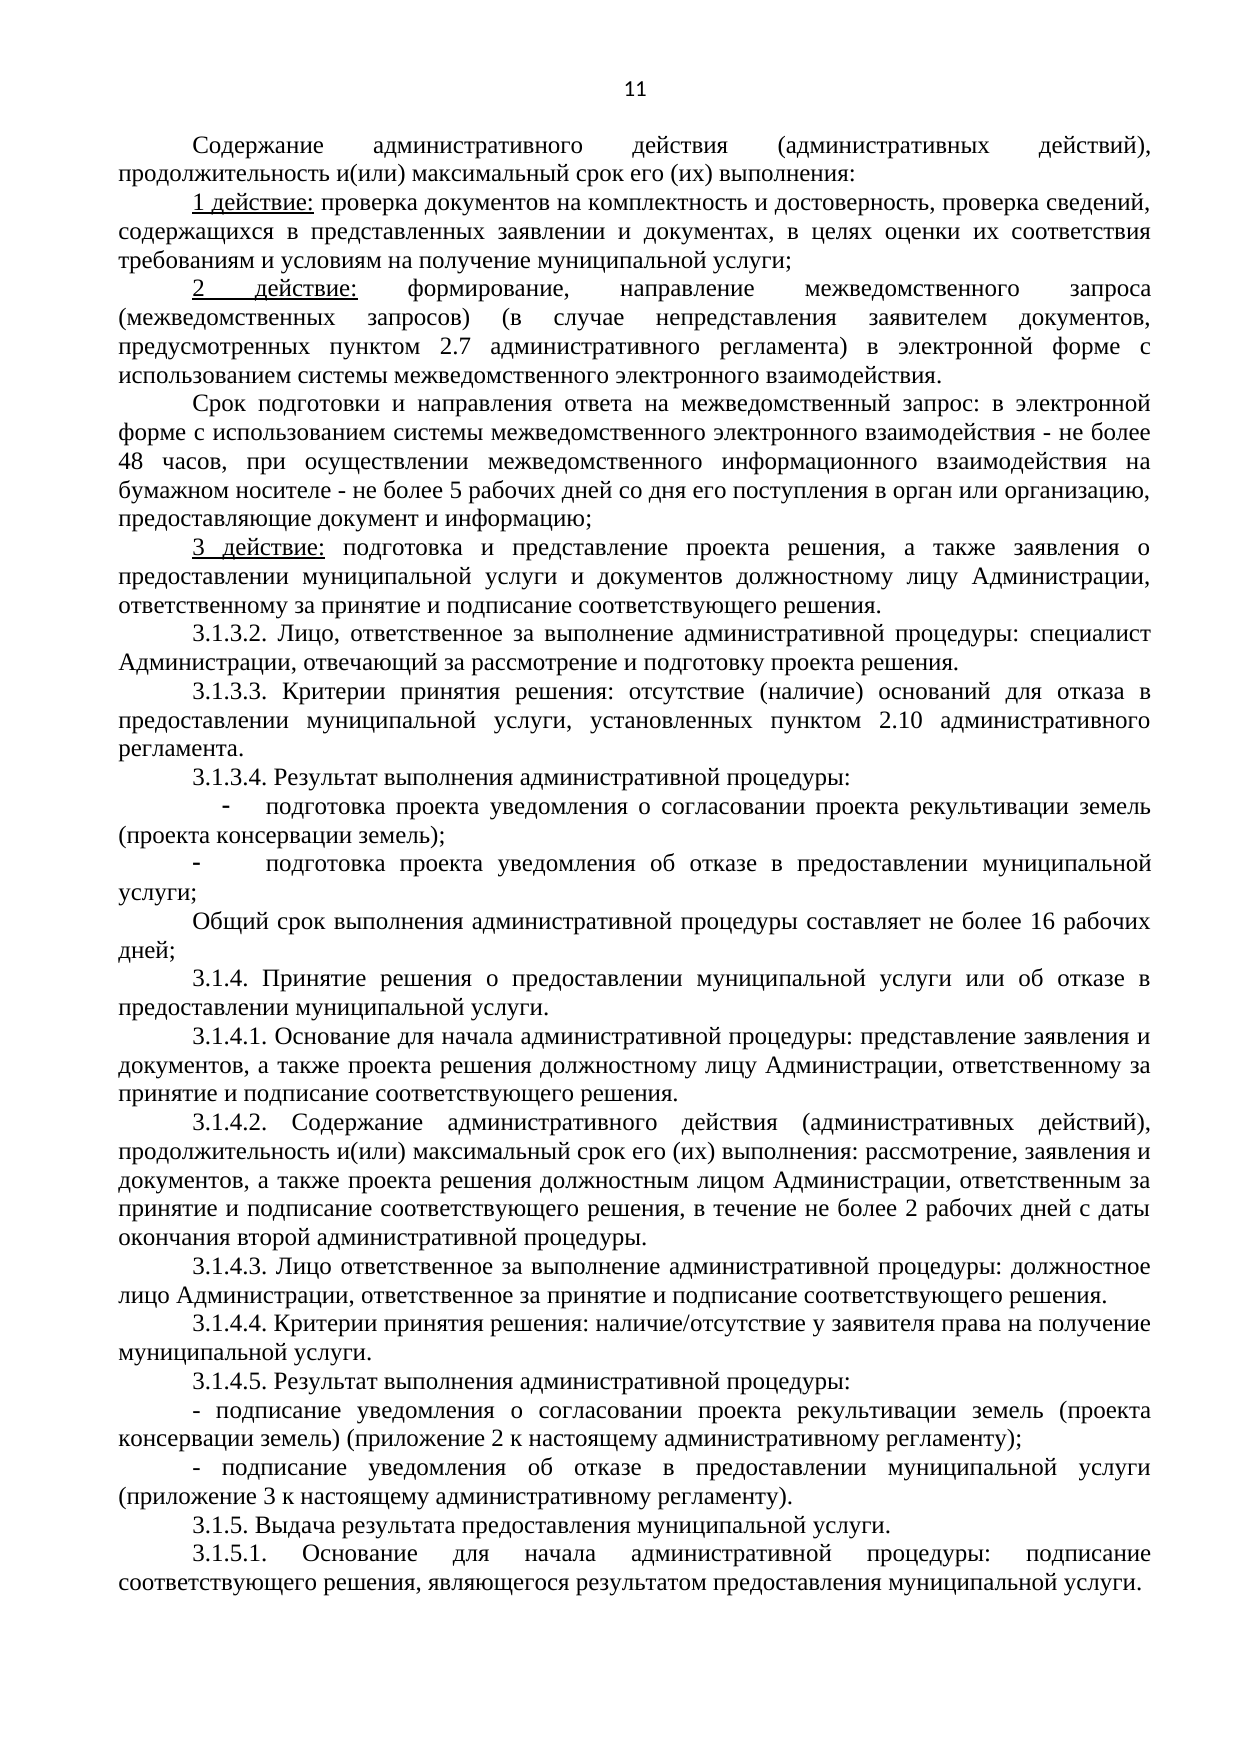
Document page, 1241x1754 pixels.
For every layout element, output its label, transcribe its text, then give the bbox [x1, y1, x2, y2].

text 3.1.4. Принятие решения о предоставлении муниципальной услуги или об отказе в предоставлении муниципальной услуги. [118, 963, 1152, 1021]
text 3.1.3.2. Лицо, ответственное за выполнение административной процедуры: специалист Администрации, отвечающий за рассмотрение и подготовку проекта решения. [118, 618, 1152, 676]
text 3.1.4.4. Критерии принятия решения: наличие/отсутствие у заявителя права на получение муниципальной услуги. [118, 1308, 1152, 1366]
text Содержание административного действия (административных действий), продолжительность и(или) максимальный срок его (их) выполнения: [118, 130, 1152, 187]
text Срок подготовки и направления ответа на межведомственный запрос: в электронной форме с использованием системы межведомственного электронного взаимодействия - не более 48 часов, при осуществлении межведомственного информационного взаимодействия на бумажном носителе - не более 5 рабочих дней со дня его поступления в орган или организацию, предоставляющие документ и информацию; [118, 388, 1152, 532]
text - подписание уведомления о согласовании проекта рекультивации земель (проекта консервации земель) (приложение 2 к настоящему административному регламенту); [118, 1395, 1152, 1452]
list подготовка проекта уведомления об отказе в предоставлении муниципальной услуги; [118, 848, 1152, 906]
text 3.1.3.4. Результат выполнения административной процедуры: [118, 762, 1152, 791]
list подготовка проекта уведомления о согласовании проекта рекультивации земель (проекта консервации земель); [118, 791, 1152, 848]
text 1 действие: проверка документов на комплектность и достоверность, проверка сведений, содержащихся в представленных заявлении и документах, в целях оценки их соответствия требованиям и условиям на получение муниципальной услуги; [118, 187, 1152, 273]
text 3.1.4.1. Основание для начала административной процедуры: представление заявления и документов, а также проекта решения должностному лицу Администрации, ответственному за принятие и подписание соответствующего решения. [118, 1021, 1152, 1107]
text - подписание уведомления об отказе в предоставлении муниципальной услуги (приложение 3 к настоящему административному регламенту). [118, 1452, 1152, 1510]
text 3.1.3.3. Критерии принятия решения: отсутствие (наличие) оснований для отказа в предоставлении муниципальной услуги, установленных пунктом 2.10 административного регламента. [118, 676, 1152, 762]
text Общий срок выполнения административной процедуры составляет не более 16 рабочих дней; [118, 906, 1152, 963]
text 3.1.4.5. Результат выполнения административной процедуры: [118, 1366, 1152, 1395]
text 3.1.4.2. Содержание административного действия (административных действий), продолжительность и(или) максимальный срок его (их) выполнения: рассмотрение, заявления и документов, а также проекта решения должностным лицом Администрации, ответственным за принятие и подписание соответствующего решения, в течение не более 2 рабочих дней с даты окончания второй административной процедуры. [118, 1107, 1152, 1251]
text 3.1.5. Выдача результата предоставления муниципальной услуги. [118, 1510, 1152, 1538]
text 3 действие: подготовка и представление проекта решения, а также заявления о предоставлении муниципальной услуги и документов должностному лицу Администрации, ответственному за принятие и подписание соответствующего решения. [118, 532, 1152, 618]
text 3.1.4.3. Лицо ответственное за выполнение административной процедуры: должностное лицо Администрации, ответственное за принятие и подписание соответствующего решения. [118, 1251, 1152, 1308]
text 3.1.5.1. Основание для начала административной процедуры: подписание соответствующего решения, являющегося результатом предоставления муниципальной услуги. [118, 1538, 1152, 1596]
text 2 действие: формирование, направление межведомственного запроса (межведомственных запросов) (в случае непредставления заявителем документов, предусмотренных пунктом 2.7 административного регламента) в электронной форме с использованием системы межведомственного электронного взаимодействия. [118, 273, 1152, 388]
